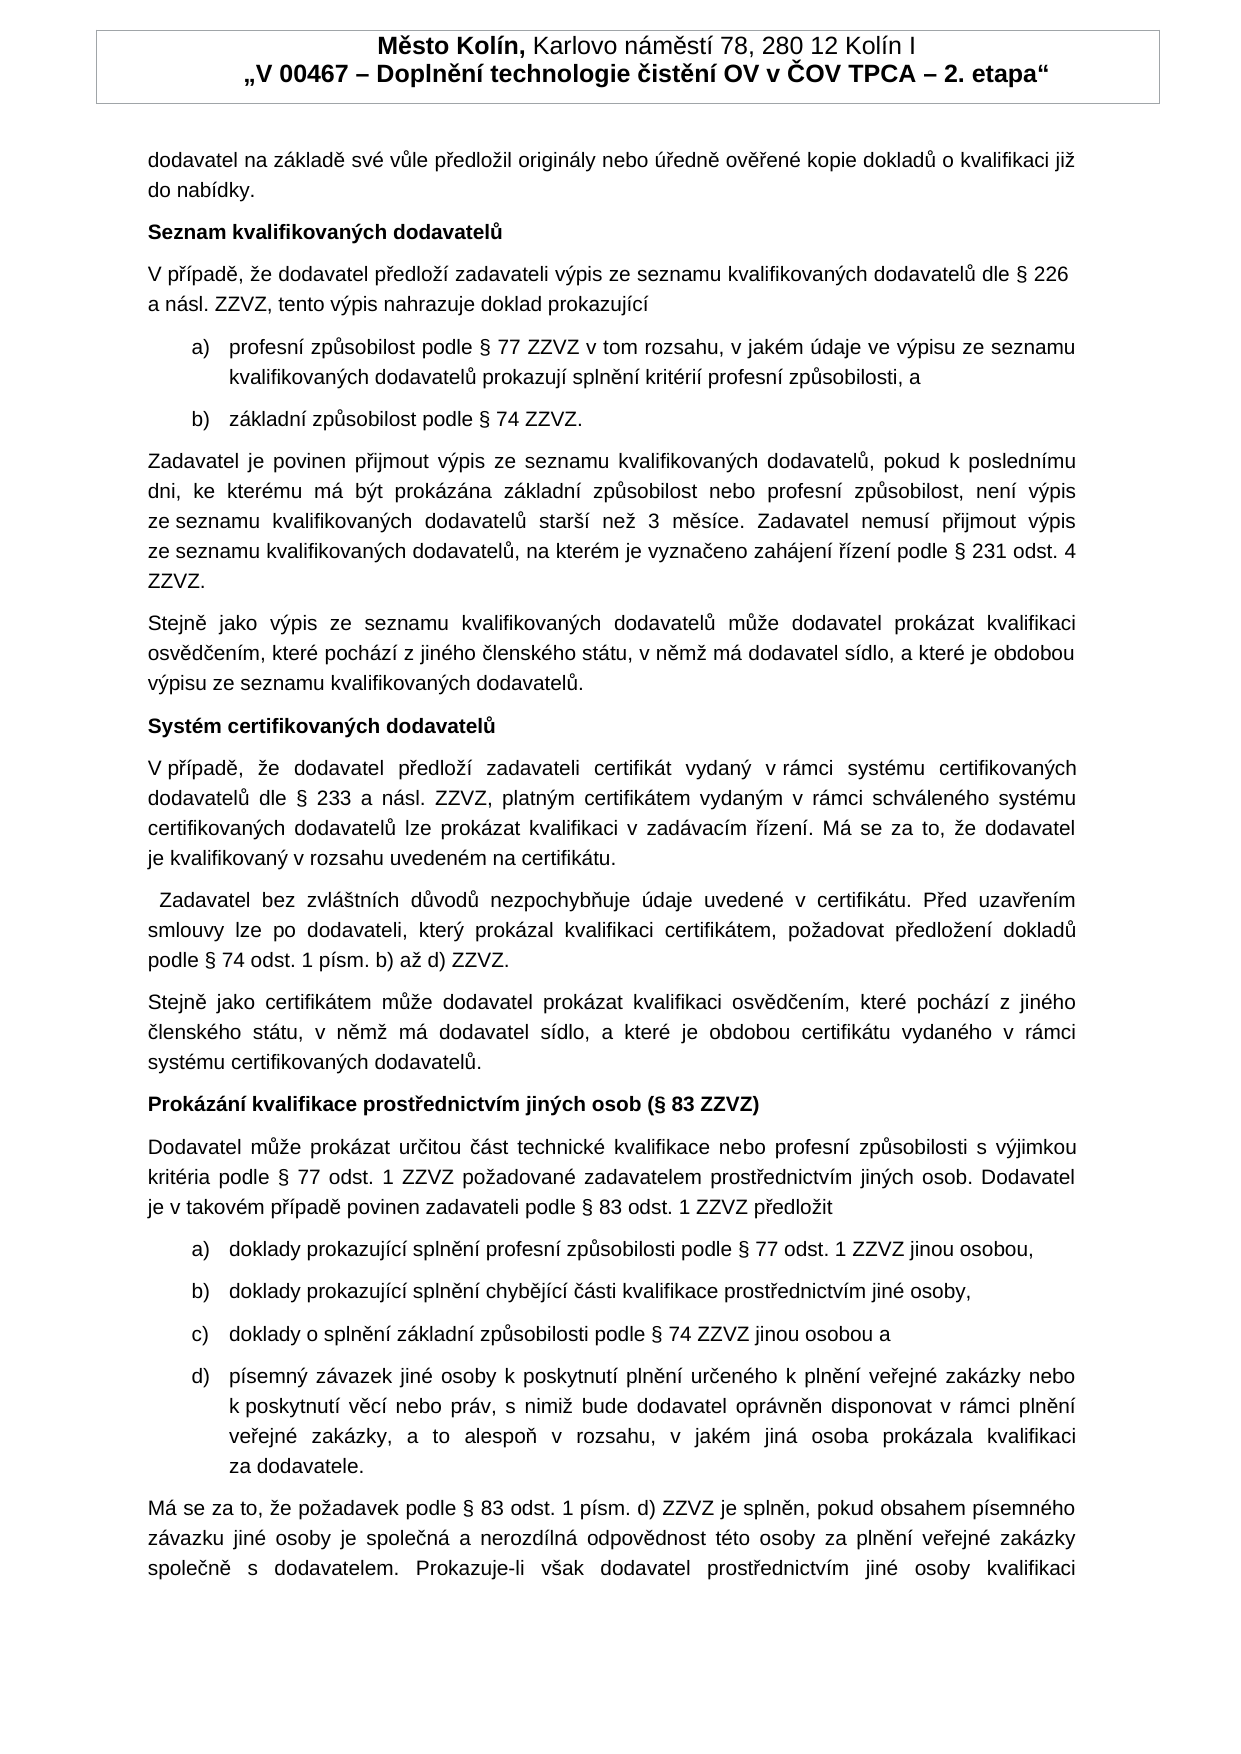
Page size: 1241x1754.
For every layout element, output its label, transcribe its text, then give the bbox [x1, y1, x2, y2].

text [148, 148, 1077, 201]
text V případě, že dodavatel předloží zadavateli výpis ze seznamu kvalifikovaných dodavatelů dle § 226 a násl. ZZVZ, tento výpis nahrazuje doklad prokazující [148, 262, 1077, 316]
list doklady prokazující splnění profesní způsobilosti podle § 77 odst. 1 ZZVZ jinou osobou, [191, 1237, 1077, 1261]
list profesní způsobilost podle § 77 ZZVZ v tom rozsahu, v jakém údaje ve výpisu ze seznamu kvalifikovaných dodavatelů prokazují splnění kritérií profesní způsobilosti, a [191, 334, 1077, 388]
text Stejně jako výpis ze seznamu kvalifikovaných dodavatelů může dodavatel prokázat kvalifikaci osvědčením, které pochází z jiného členského státu, v němž má dodavatel sídlo, a které je obdobou výpisu ze seznamu kvalifikovaných dodavatelů. [148, 611, 1077, 695]
list písemný závazek jiné osoby k poskytnutí plnění určeného k plnění veřejné zakázky nebo k poskytnutí věcí nebo práv, s nimiž bude dodavatel oprávněn disponovat v rámci plnění veřejné zakázky, a to alespoň v rozsahu, v jakém jiná osoba prokázala kvalifikaci za dodavatele. [191, 1364, 1077, 1478]
text Dodavatel může prokázat určitou část technické kvalifikace nebo profesní způsobilosti s výjimkou kritéria podle § 77 odst. 1 ZZVZ požadované zadavatelem prostřednictvím jiných osob. Dodavatel je v takovém případě povinen zadavateli podle § 83 odst. 1 ZZVZ předložit [148, 1135, 1077, 1218]
list doklady o splnění základní způsobilosti podle § 74 ZZVZ jinou osobou a [191, 1322, 1077, 1346]
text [148, 1496, 1077, 1580]
text Seznam kvalifikovaných dodavatelů [148, 220, 1077, 244]
text Zadavatel je povinen přijmout výpis ze seznamu kvalifikovaných dodavatelů, pokud k poslednímu dni, ke kterému má být prokázána základní způsobilost nebo profesní způsobilost, není výpis ze seznamu kvalifikovaných dodavatelů starší než 3 měsíce. Zadavatel nemusí přijmout výpis ze seznamu kvalifikovaných dodavatelů, na kterém je vyznačeno zahájení řízení podle § 231 odst. 4 ZZVZ. [148, 449, 1077, 593]
list základní způsobilost podle § 74 ZZVZ. [191, 407, 1077, 431]
text Stejně jako certifikátem může dodavatel prokázat kvalifikaci osvědčením, které pochází z jiného členského státu, v němž má dodavatel sídlo, a které je obdobou certifikátu vydaného v rámci systému certifikovaných dodavatelů. [148, 990, 1077, 1074]
text Systém certifikovaných dodavatelů [148, 713, 1077, 737]
text V případě, že dodavatel předloží zadavateli certifikát vydaný v rámci systému certifikovaných dodavatelů dle § 233 a násl. ZZVZ, platným certifikátem vydaným v rámci schváleného systému certifikovaných dodavatelů lze prokázat kvalifikaci v zadávacím řízení. Má se za to, že dodavatel je kvalifikovaný v rozsahu uvedeném na certifikátu. [148, 756, 1077, 869]
list doklady prokazující splnění chybějící části kvalifikace prostřednictvím jiné osoby, [191, 1279, 1077, 1303]
text Prokázání kvalifikace prostřednictvím jiných osob (§ 83 ZZVZ) [148, 1092, 1077, 1116]
text Zadavatel bez zvláštních důvodů nezpochybňuje údaje uvedené v certifikátu. Před uzavřením smlouvy lze po dodavateli, který prokázal kvalifikaci certifikátem, požadovat předložení dokladů podle § 74 odst. 1 písm. b) až d) ZZVZ. [148, 888, 1077, 972]
